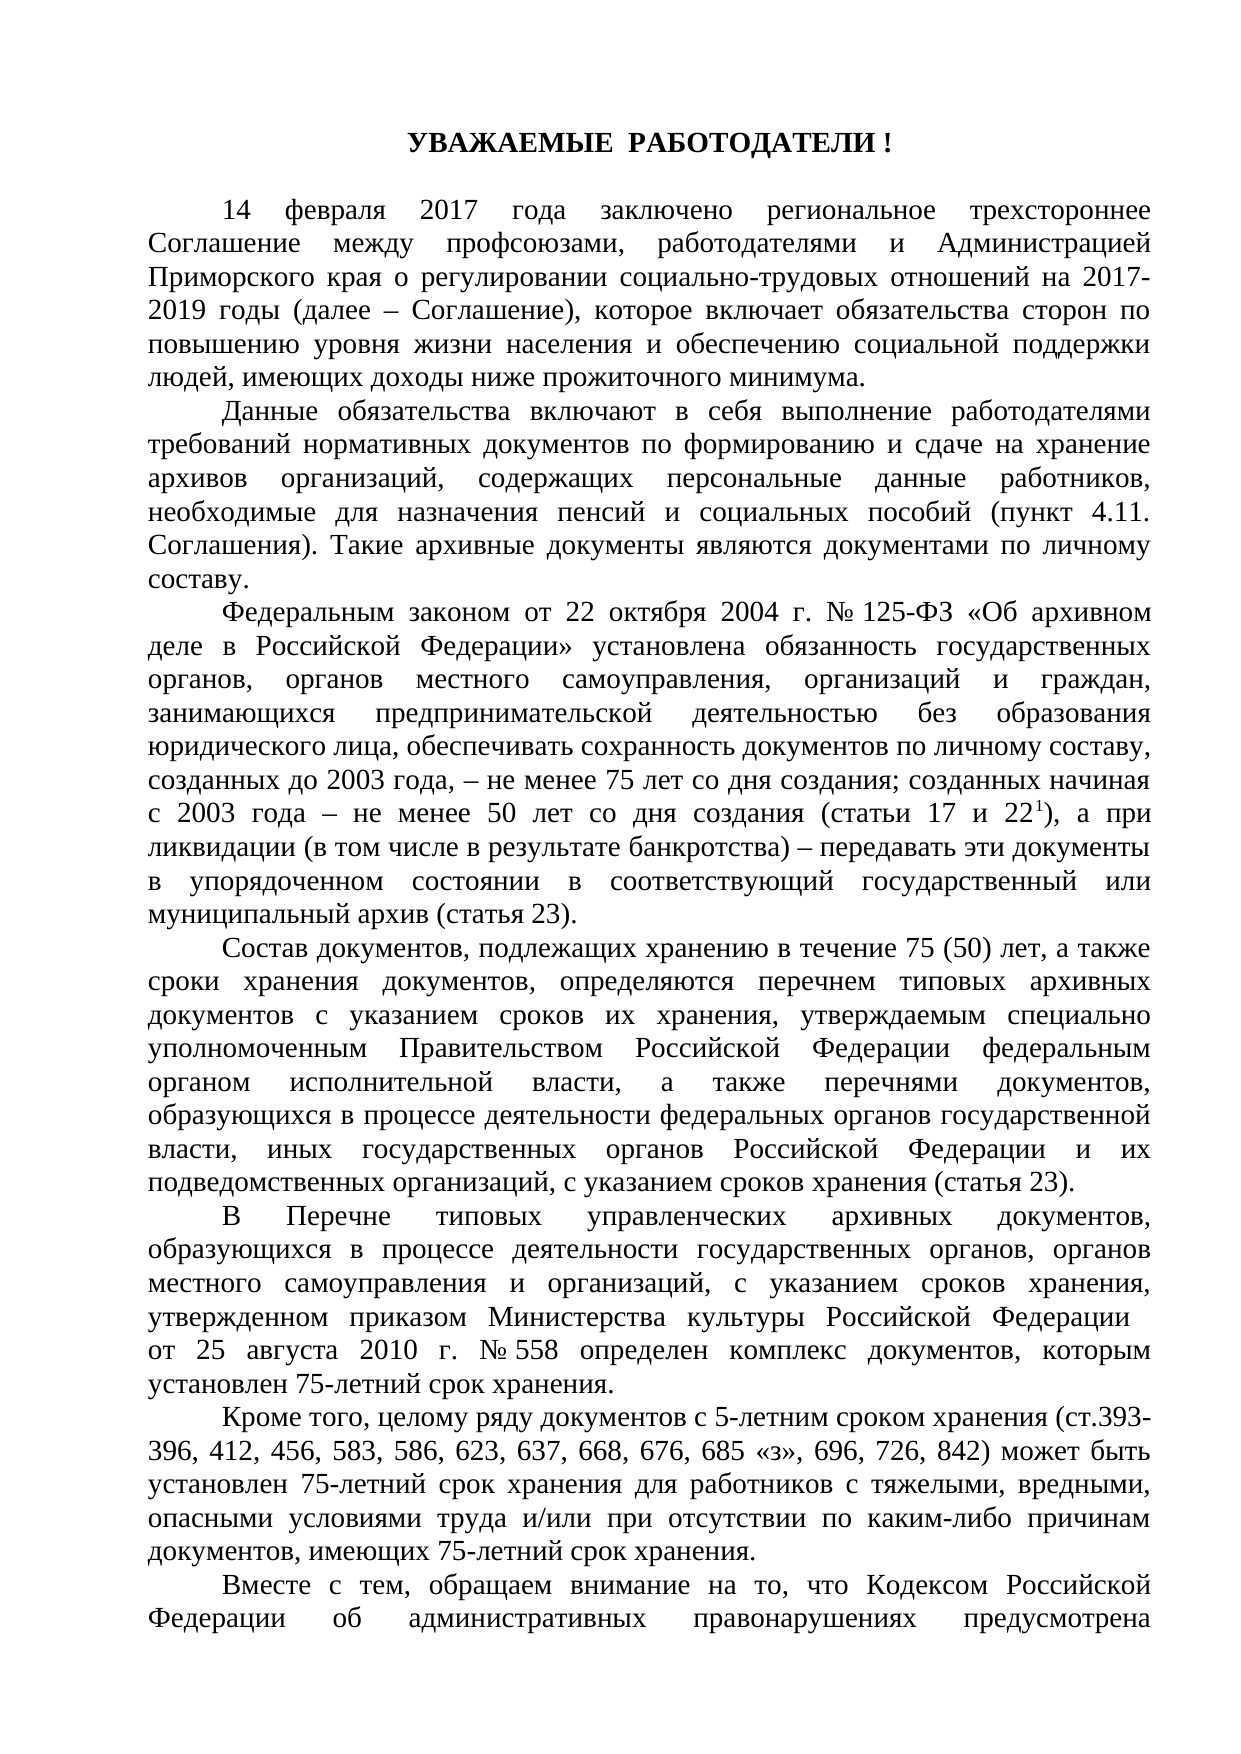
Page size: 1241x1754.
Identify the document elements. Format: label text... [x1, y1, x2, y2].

text УВАЖАЕМЫЕ РАБОТОДАТЕЛИ ! [148, 125, 1152, 158]
text Кроме того, целому ряду документов с 5-летним сроком хранения (ст.393-396, 412, 456, 583, 586, 623, 637, 668, 676, 685 «з», 696, 726, 842) может быть установлен 75-летний срок хранения для работников с тяжелыми, вредными, опасными условиями труда и/или при отсутствии по каким-либо причинам документов, имеющих 75-летний срок хранения. [148, 1399, 1152, 1567]
text В Перечне типовых управленческих архивных документов, образующихся в процессе деятельности государственных органов, органов местного самоуправления и организаций, с указанием сроков хранения, утвержденном приказом Министерства культуры Российской Федерации от 25 августа . № 558 определен комплекс документов, которым установлен 75-летний срок хранения. [148, 1198, 1152, 1399]
text Данные обязательства включают в себя выполнение работодателями требований нормативных документов по формированию и сдаче на хранение архивов организаций, содержащих персональные данные работников, необходимые для назначения пенсий и социальных пособий (пункт 4.11. Соглашения). Такие архивные документы являются документами по личному составу. [148, 393, 1152, 594]
text Федеральным законом от 22 октября 2004 г. № 125-ФЗ «Об архивном деле в Российской Федерации» установлена обязанность государственных органов, органов местного самоуправления, организаций и граждан, занимающихся предпринимательской деятельностью без образования юридического лица, обеспечивать сохранность документов по личному составу, созданных до 2003 года, – не менее 75 лет со дня создания; созданных начиная с 2003 года – не менее 50 лет со дня создания (статьи 17 и 221), а при ликвидации (в том числе в результате банкротства) – передавать эти документы в упорядоченном состоянии в соответствующий государственный или муниципальный архив (статья 23). [148, 594, 1152, 930]
text 14 февраля 2017 года заключено региональное трехстороннее Соглашение между профсоюзами, работодателями и Администрацией Приморского края о регулировании социально-трудовых отношений на 2017-2019 годы (далее – Соглашение), которое включает обязательства сторон по повышению уровня жизни населения и обеспечению социальной поддержки людей, имеющих доходы ниже прожиточного минимума. [148, 192, 1152, 393]
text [148, 1567, 1152, 1634]
text Состав документов, подлежащих хранению в течение 75 (50) лет, а также сроки хранения документов, определяются перечнем типовых архивных документов с указанием сроков их хранения, утверждаемым специально уполномоченным Правительством Российской Федерации федеральным органом исполнительной власти, а также перечнями документов, образующихся в процессе деятельности федеральных органов государственной власти, иных государственных органов Российской Федерации и их подведомственных организаций, с указанием сроков хранения (статья 23). [148, 930, 1152, 1198]
